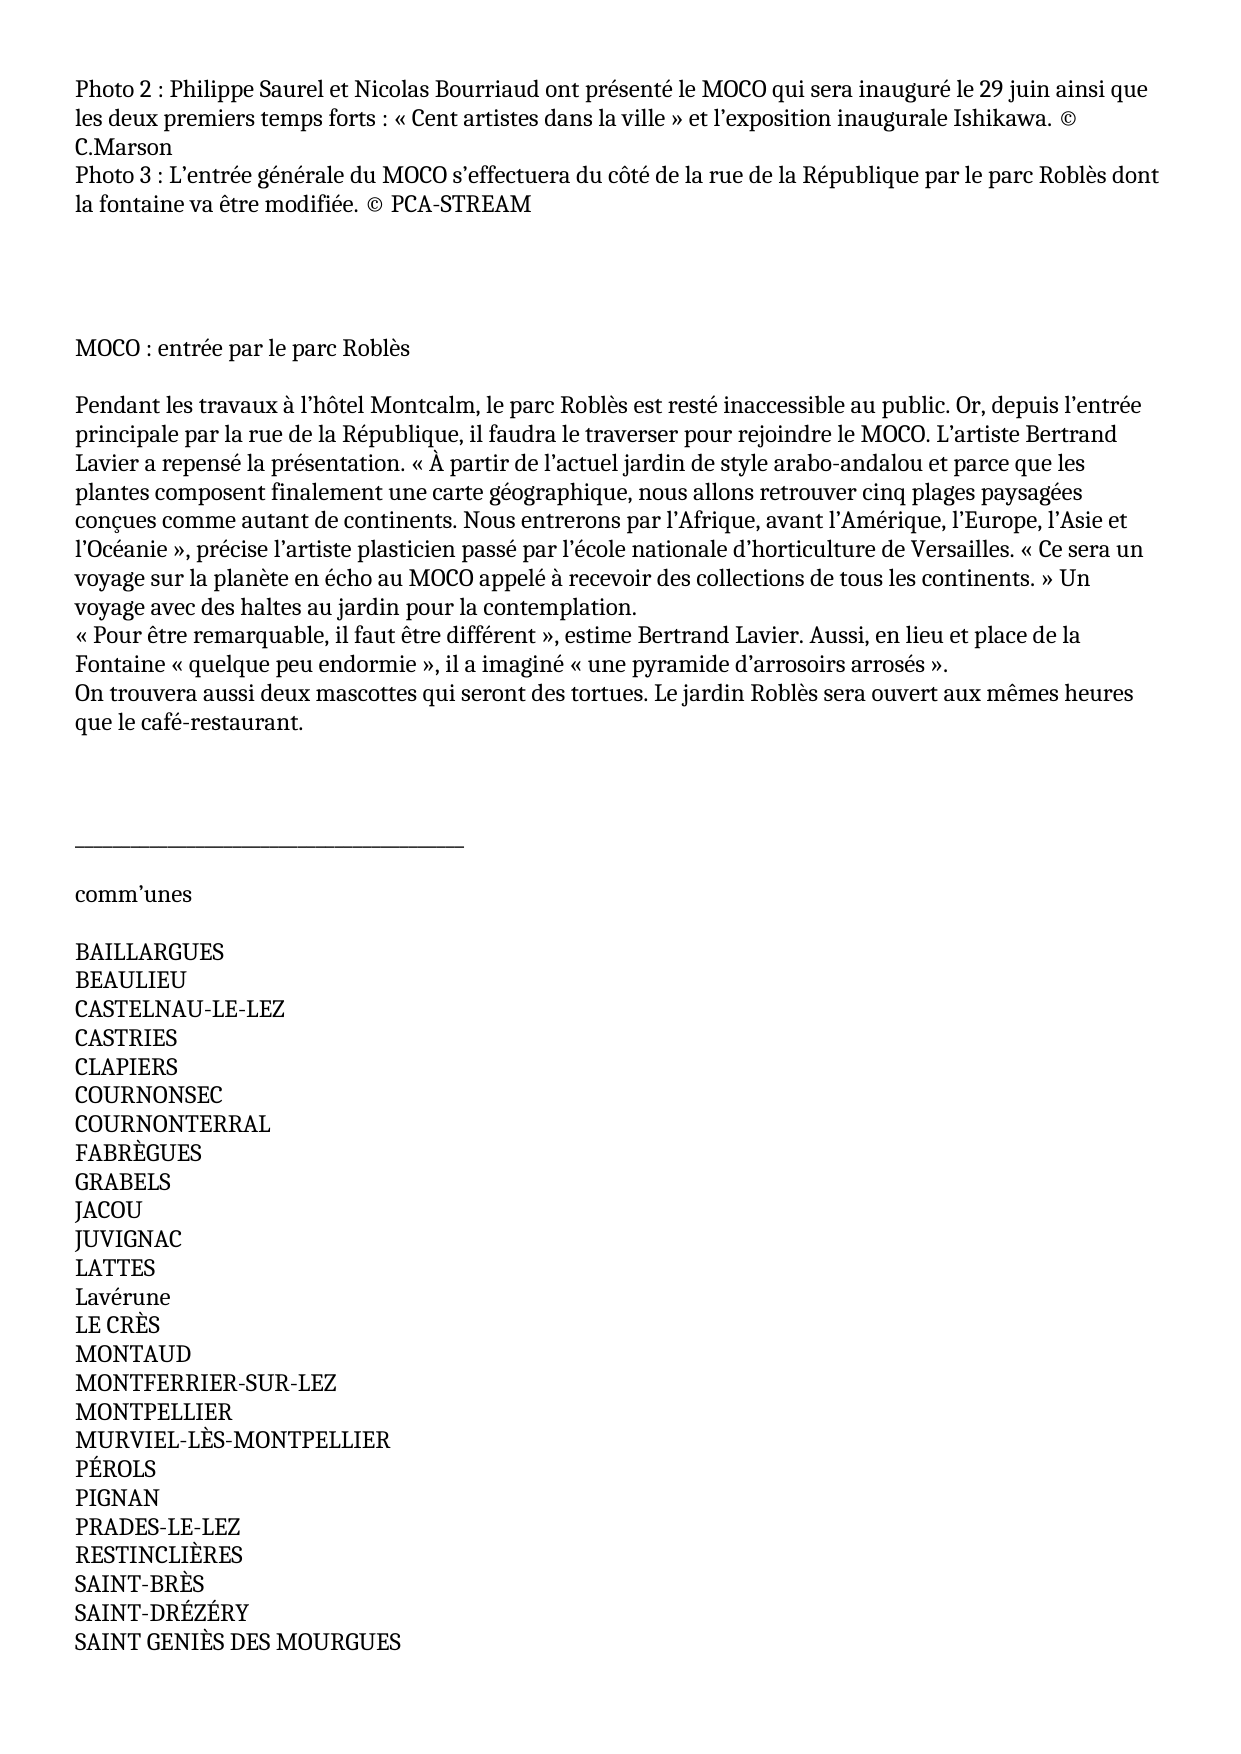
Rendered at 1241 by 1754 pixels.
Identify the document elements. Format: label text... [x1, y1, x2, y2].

text PÉROLS [75, 1455, 1165, 1484]
text comm’unes [75, 880, 1165, 909]
text __________________________________________ [75, 822, 1165, 851]
text PRADES-LE-LEZ [75, 1512, 1165, 1541]
text PIGNAN [75, 1484, 1165, 1512]
text BAILLARGUES [75, 937, 1165, 966]
text JACOU [75, 1196, 1165, 1225]
text Pendant les travaux à l’hôtel Montcalm, le parc Roblès est resté inaccessible au public. Or, depuis l’entrée principale par la rue de la République, il faudra le traverser pour rejoindre le MOCO. L’artiste Bertrand Lavier a repensé la présentation. « À partir de l’actuel jardin de style arabo-andalou et parce que les plantes composent finalement une carte géographique, nous allons retrouver cinq plages paysagées conçues comme autant de continents. Nous entrerons par l’Afrique, avant l’Amérique, l’Europe, l’Asie et l’Océanie », précise l’artiste plasticien passé par l’école nationale d’horticulture de Versailles. « Ce sera un voyage sur la planète en écho au MOCO appelé à recevoir des collections de tous les continents. » Un voyage avec des haltes au jardin pour la contemplation. [75, 391, 1165, 621]
text MURVIEL-LÈS-MONTPELLIER [75, 1426, 1165, 1455]
text CASTRIES [75, 1024, 1165, 1052]
text MONTPELLIER [75, 1397, 1165, 1426]
text MONTFERRIER-SUR-LEZ [75, 1369, 1165, 1397]
text BEAULIEU [75, 966, 1165, 995]
text CLAPIERS [75, 1052, 1165, 1081]
text Photo 3 : L’entrée générale du MOCO s’effectuera du côté de la rue de la République par le parc Roblès dont la fontaine va être modifiée. © PCA-STREAM [75, 161, 1165, 219]
text RESTINCLIÈRES [75, 1541, 1165, 1570]
text Photo 2 : Philippe Saurel et Nicolas Bourriaud ont présenté le MOCO qui sera inauguré le 29 juin ainsi que les deux premiers temps forts : « Cent artistes dans la ville » et l’exposition inaugurale Ishikawa. © C.Marson [75, 75, 1165, 161]
text SAINT GENIÈS DES MOURGUES [75, 1627, 1165, 1656]
text LE CRÈS [75, 1311, 1165, 1340]
text COURNONSEC [75, 1081, 1165, 1110]
text GRABELS [75, 1167, 1165, 1196]
text SAINT-BRÈS [75, 1570, 1165, 1599]
text CASTELNAU-LE-LEZ [75, 995, 1165, 1024]
text COURNONTERRAL [75, 1110, 1165, 1139]
text MONTAUD [75, 1340, 1165, 1369]
text MOCO : entrée par le parc Roblès [75, 334, 1165, 362]
text FABRÈGUES [75, 1139, 1165, 1167]
text JUVIGNAC [75, 1225, 1165, 1254]
text SAINT-DRÉZÉRY [75, 1599, 1165, 1627]
text « Pour être remarquable, il faut être différent », estime Bertrand Lavier. Aussi, en lieu et place de la Fontaine « quelque peu endormie », il a imaginé « une pyramide d’arrosoirs arrosés ». [75, 621, 1165, 679]
text On trouvera aussi deux mascottes qui seront des tortues. Le jardin Roblès sera ouvert aux mêmes heures que le café-restaurant. [75, 679, 1165, 736]
text LATTES Lavérune [75, 1254, 1165, 1311]
